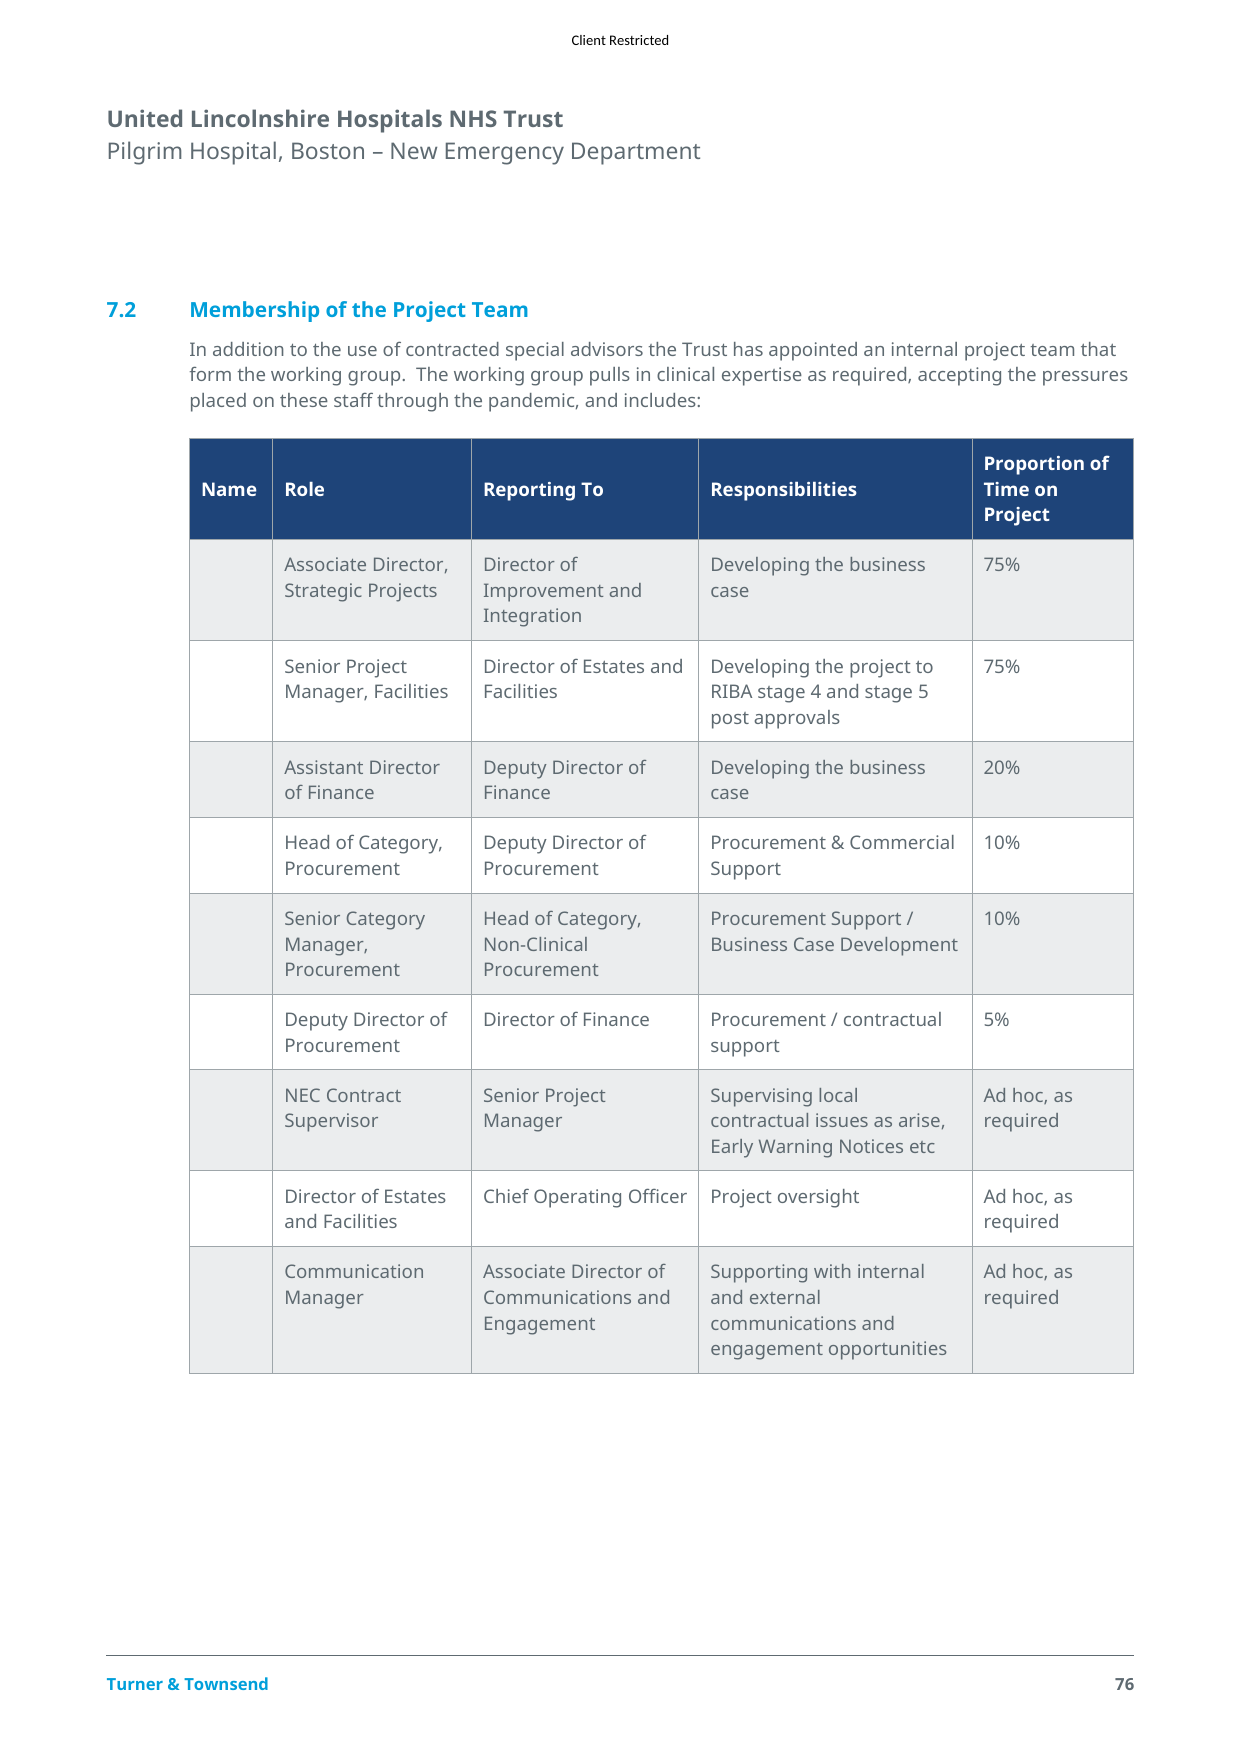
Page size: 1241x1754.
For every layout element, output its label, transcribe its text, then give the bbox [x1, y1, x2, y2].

table_cell Director of Improvement and Integration [472, 540, 698, 640]
table_cell Deputy Director of Procurement [472, 818, 698, 892]
table_cell 5% [973, 995, 1133, 1069]
table_cell 10% [973, 894, 1133, 994]
table_header Reporting To [472, 439, 698, 539]
table_cell Procurement & Commercial Support [699, 818, 972, 892]
table_cell Developing the business case [699, 742, 972, 817]
table_cell Ad hoc, as required [973, 1070, 1133, 1170]
table_cell Director of Estates and Facilities [273, 1171, 471, 1246]
table_cell [190, 742, 272, 817]
table_cell 75% [973, 540, 1133, 640]
table_cell 10% [973, 818, 1133, 892]
table_cell Associate Director of Communications and Engagement [472, 1247, 698, 1373]
subtitle Membership of the Project Team [106, 295, 1134, 324]
table_cell Director of Estates and Facilities [472, 641, 698, 741]
table_cell Senior Project Manager, Facilities [273, 641, 471, 741]
table_cell 75% [973, 641, 1133, 741]
table_cell Assistant Director of Finance [273, 742, 471, 817]
table_cell [190, 1247, 272, 1373]
table_cell Ad hoc, as required [973, 1171, 1133, 1246]
table_cell Director of Finance [472, 995, 698, 1069]
table_cell Procurement Support / Business Case Development [699, 894, 972, 994]
table_cell Procurement / contractual support [699, 995, 972, 1069]
table_cell [190, 818, 272, 892]
table_cell Deputy Director of Procurement [273, 995, 471, 1069]
table_cell Senior Project Manager [472, 1070, 698, 1170]
table_cell Project oversight [699, 1171, 972, 1246]
table_cell [190, 540, 272, 640]
table_header Responsibilities [699, 439, 972, 539]
text In addition to the use of contracted special advisors the Trust has appointed an internal project team that form the working group. The working group pulls in clinical expertise as required, accepting the pressures placed on these staff through the pandemic, and includes: [189, 336, 1134, 413]
table_header Proportion of Time on Project [973, 439, 1133, 539]
table_cell Supporting with internal and external communications and engagement opportunities [699, 1247, 972, 1373]
table_cell [190, 894, 272, 994]
table_cell [190, 641, 272, 741]
table_cell Developing the project to RIBA stage 4 and stage 5 post approvals [699, 641, 972, 741]
table_cell Communication Manager [273, 1247, 471, 1373]
table_cell Head of Category, Non-Clinical Procurement [472, 894, 698, 994]
table_cell Deputy Director of Finance [472, 742, 698, 817]
table_cell [190, 995, 272, 1069]
table_cell [190, 1171, 272, 1246]
table_cell Supervising local contractual issues as arise, Early Warning Notices etc [699, 1070, 972, 1170]
table_cell Ad hoc, as required [973, 1247, 1133, 1373]
table_cell 20% [973, 742, 1133, 817]
table_cell Senior Category Manager, Procurement [273, 894, 471, 994]
table_header Role [273, 439, 471, 539]
table_cell Associate Director, Strategic Projects [273, 540, 471, 640]
table_cell Head of Category, Procurement [273, 818, 471, 892]
table_cell [190, 1070, 272, 1170]
table_cell Chief Operating Officer [472, 1171, 698, 1246]
table_cell Developing the business case [699, 540, 972, 640]
table_cell NEC Contract Supervisor [273, 1070, 471, 1170]
table_header Name [190, 439, 272, 539]
